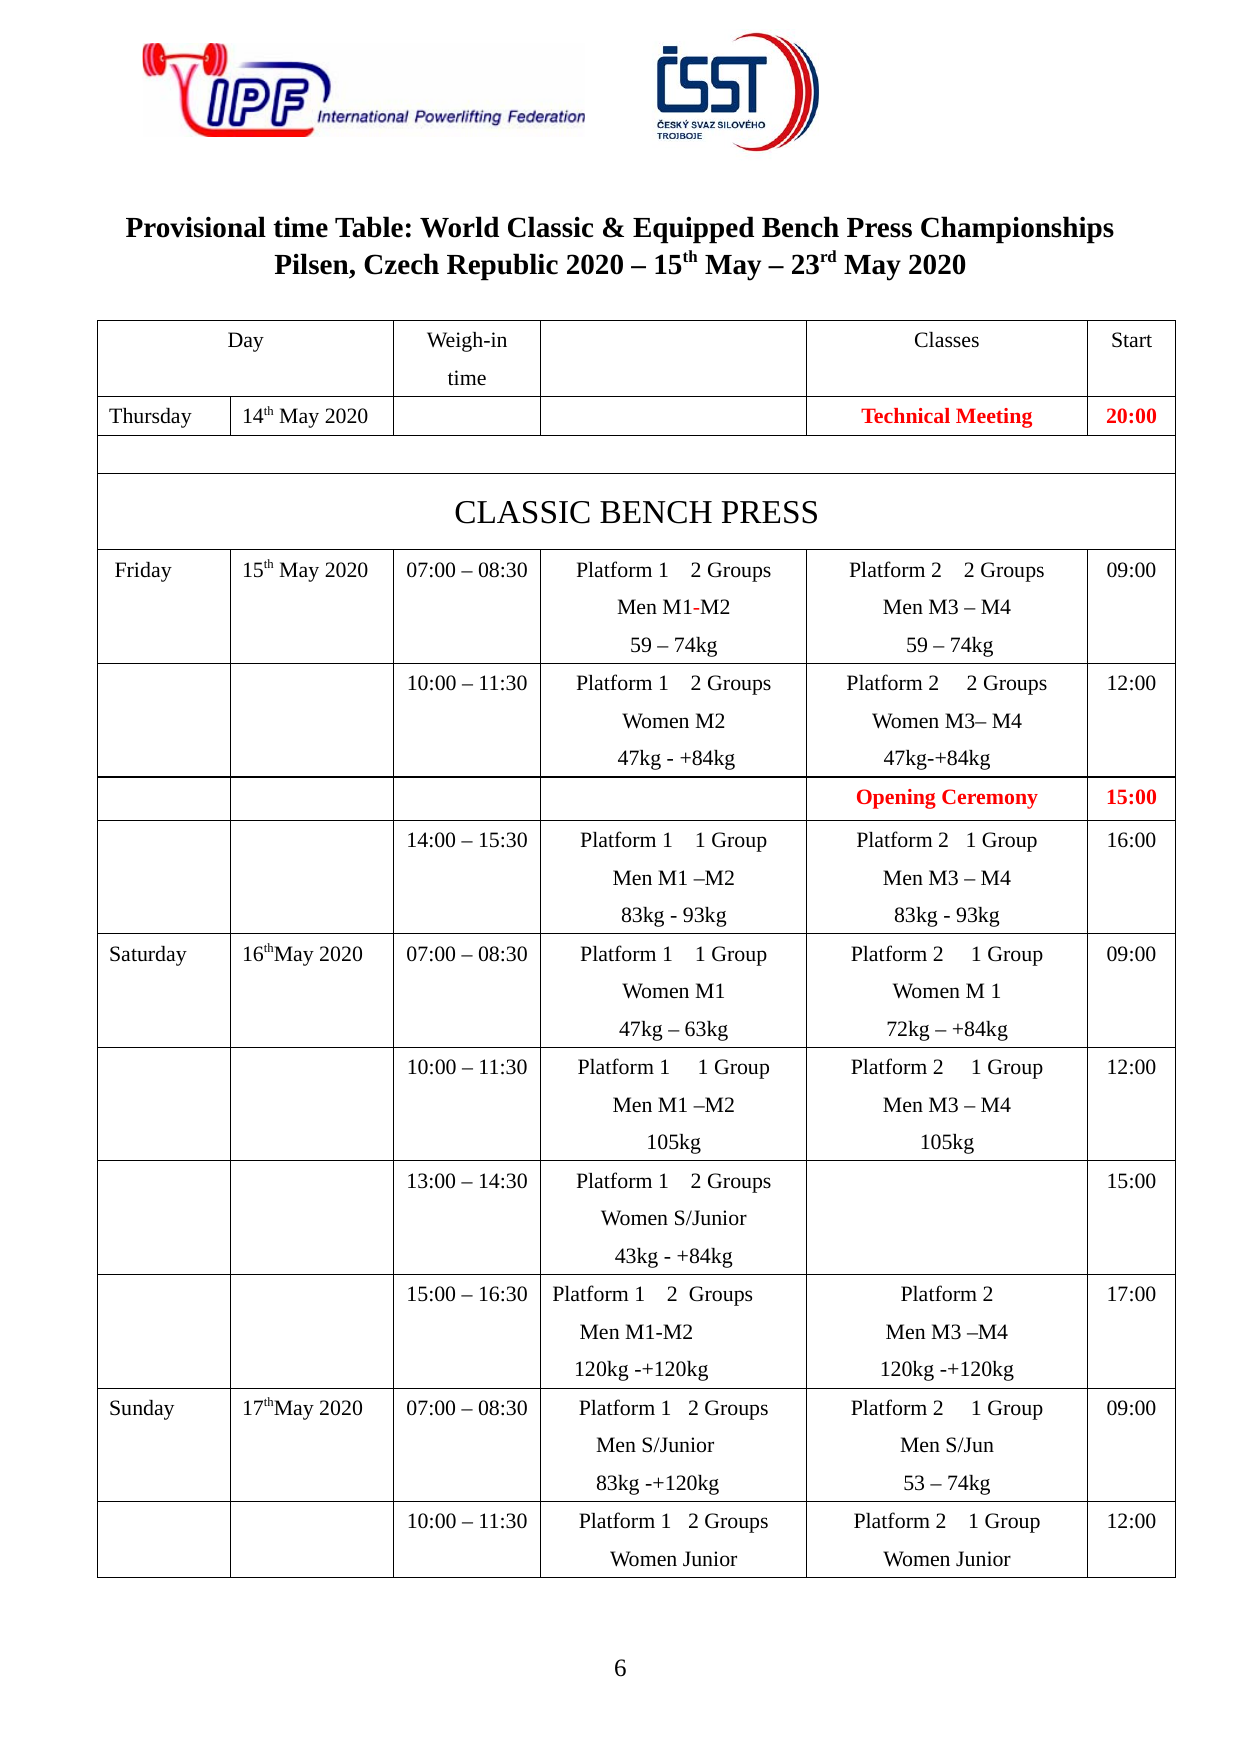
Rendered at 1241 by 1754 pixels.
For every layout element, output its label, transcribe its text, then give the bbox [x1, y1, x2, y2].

table_cell Platform 1 2 Groups Men M1-M2 120kg -+120kg [541, 1275, 806, 1387]
table_cell Platform 2 1 Group Women Junior 43 – 57kg [807, 1502, 1087, 1577]
table_cell 15th May 2020 [231, 550, 393, 663]
table_cell Thursday [98, 397, 230, 435]
table_cell [807, 1161, 1087, 1274]
table_cell [98, 1048, 230, 1160]
table_cell 20:00 [1088, 397, 1175, 435]
table_cell Platform 1 1 Group Men M1 –M2 83kg - 93kg [541, 821, 806, 933]
table_cell [231, 778, 393, 820]
table_cell Sunday [98, 1389, 230, 1501]
table_cell 10:00 – 11:30 [394, 1048, 540, 1160]
table_cell 10:00 – 11:30 [394, 664, 540, 776]
table_cell 12:00 [1088, 664, 1175, 776]
table_cell 17:00 [1088, 1275, 1175, 1387]
table_cell [98, 821, 230, 933]
table_cell [98, 778, 230, 820]
table_cell [231, 1502, 393, 1577]
table_cell 09:00 [1088, 550, 1175, 663]
table_cell [98, 664, 230, 776]
table_cell 16thMay 2020 [231, 934, 393, 1047]
table_header [541, 321, 806, 396]
table_cell [231, 664, 393, 776]
table_cell 10:00 – 11:30 [394, 1502, 540, 1577]
table_cell 09:00 [1088, 934, 1175, 1047]
table_cell 15:00 – 16:30 [394, 1275, 540, 1387]
table_cell Platform 1 1 Group Men M1 –M2 105kg [541, 1048, 806, 1160]
table_cell Platform 2 1 Group Men M3 – M4 83kg - 93kg [807, 821, 1087, 933]
table_cell Platform 1 2 Groups Women M2 47kg - +84kg [541, 664, 806, 776]
table_cell Technical Meeting [807, 397, 1087, 435]
table_cell [231, 1275, 393, 1387]
table_cell Platform 2 Men M3 –M4 120kg -+120kg [807, 1275, 1087, 1387]
table_cell Platform 2 2 Groups Women M3– M4 47kg-+84kg [807, 664, 1087, 776]
table_cell Platform 1 2 Groups Men M1-M2 59 – 74kg [541, 550, 806, 663]
table_cell 13:00 – 14:30 [394, 1161, 540, 1274]
table_cell 12:00 [1088, 1048, 1175, 1160]
table_cell [394, 778, 540, 820]
table_cell [98, 1275, 230, 1387]
table_cell 09:00 [1088, 1389, 1175, 1501]
table_cell Platform 1 2 Groups Women S/Junior 43kg - +84kg [541, 1161, 806, 1274]
table_cell Platform 2 1 Group Men M3 – M4 105kg [807, 1048, 1087, 1160]
table_cell [98, 1161, 230, 1274]
table_cell Friday [98, 550, 230, 663]
table_cell 14th May 2020 [231, 397, 393, 435]
table_cell [98, 436, 1175, 473]
table_cell 07:00 – 08:30 [394, 1389, 540, 1501]
table_cell Saturday [98, 934, 230, 1047]
table_header Day [98, 321, 393, 396]
table_cell [394, 397, 540, 435]
table_cell Platform 1 2 Groups Women Junior 63kg - +84kg [541, 1502, 806, 1577]
table_cell [98, 1502, 230, 1577]
table_cell Opening Ceremony [807, 778, 1087, 820]
table_cell Platform 1 2 Groups Men S/Junior 83kg -+120kg [541, 1389, 806, 1501]
table_cell 12:00 [1088, 1502, 1175, 1577]
picture [640, 29, 830, 162]
table_header Classes [807, 321, 1087, 396]
table_cell CLASSIC BENCH PRESS [98, 474, 1175, 549]
table_cell 16:00 [1088, 821, 1175, 933]
table_cell [541, 778, 806, 820]
table_cell 07:00 – 08:30 [394, 934, 540, 1047]
table_cell 15:00 [1088, 778, 1175, 820]
table_cell [231, 821, 393, 933]
table_header Start [1088, 321, 1175, 396]
table_cell Platform 2 2 Groups Men M3 – M4 59 – 74kg [807, 550, 1087, 663]
table_cell Platform 2 1 Group Men S/Jun 53 – 74kg [807, 1389, 1087, 1501]
table_cell [541, 397, 806, 435]
table_cell Platform 1 1 Group Women M1 47kg – 63kg [541, 934, 806, 1047]
table_cell [231, 1161, 393, 1274]
table_cell 14:00 – 15:30 [394, 821, 540, 933]
text Provisional time Table: World Classic & Equipped Bench Press Championships Pilsen, Czech Republic 2020 – 15th May – 23rd May 2020 [112, 208, 1128, 283]
table_cell [231, 1048, 393, 1160]
table_cell 17thMay 2020 [231, 1389, 393, 1501]
table_header Weigh-in time [394, 321, 540, 396]
table_cell 07:00 – 08:30 [394, 550, 540, 663]
table_cell 15:00 [1088, 1161, 1175, 1274]
picture [142, 43, 585, 137]
table_cell Platform 2 1 Group Women M 1 72kg – +84kg [807, 934, 1087, 1047]
